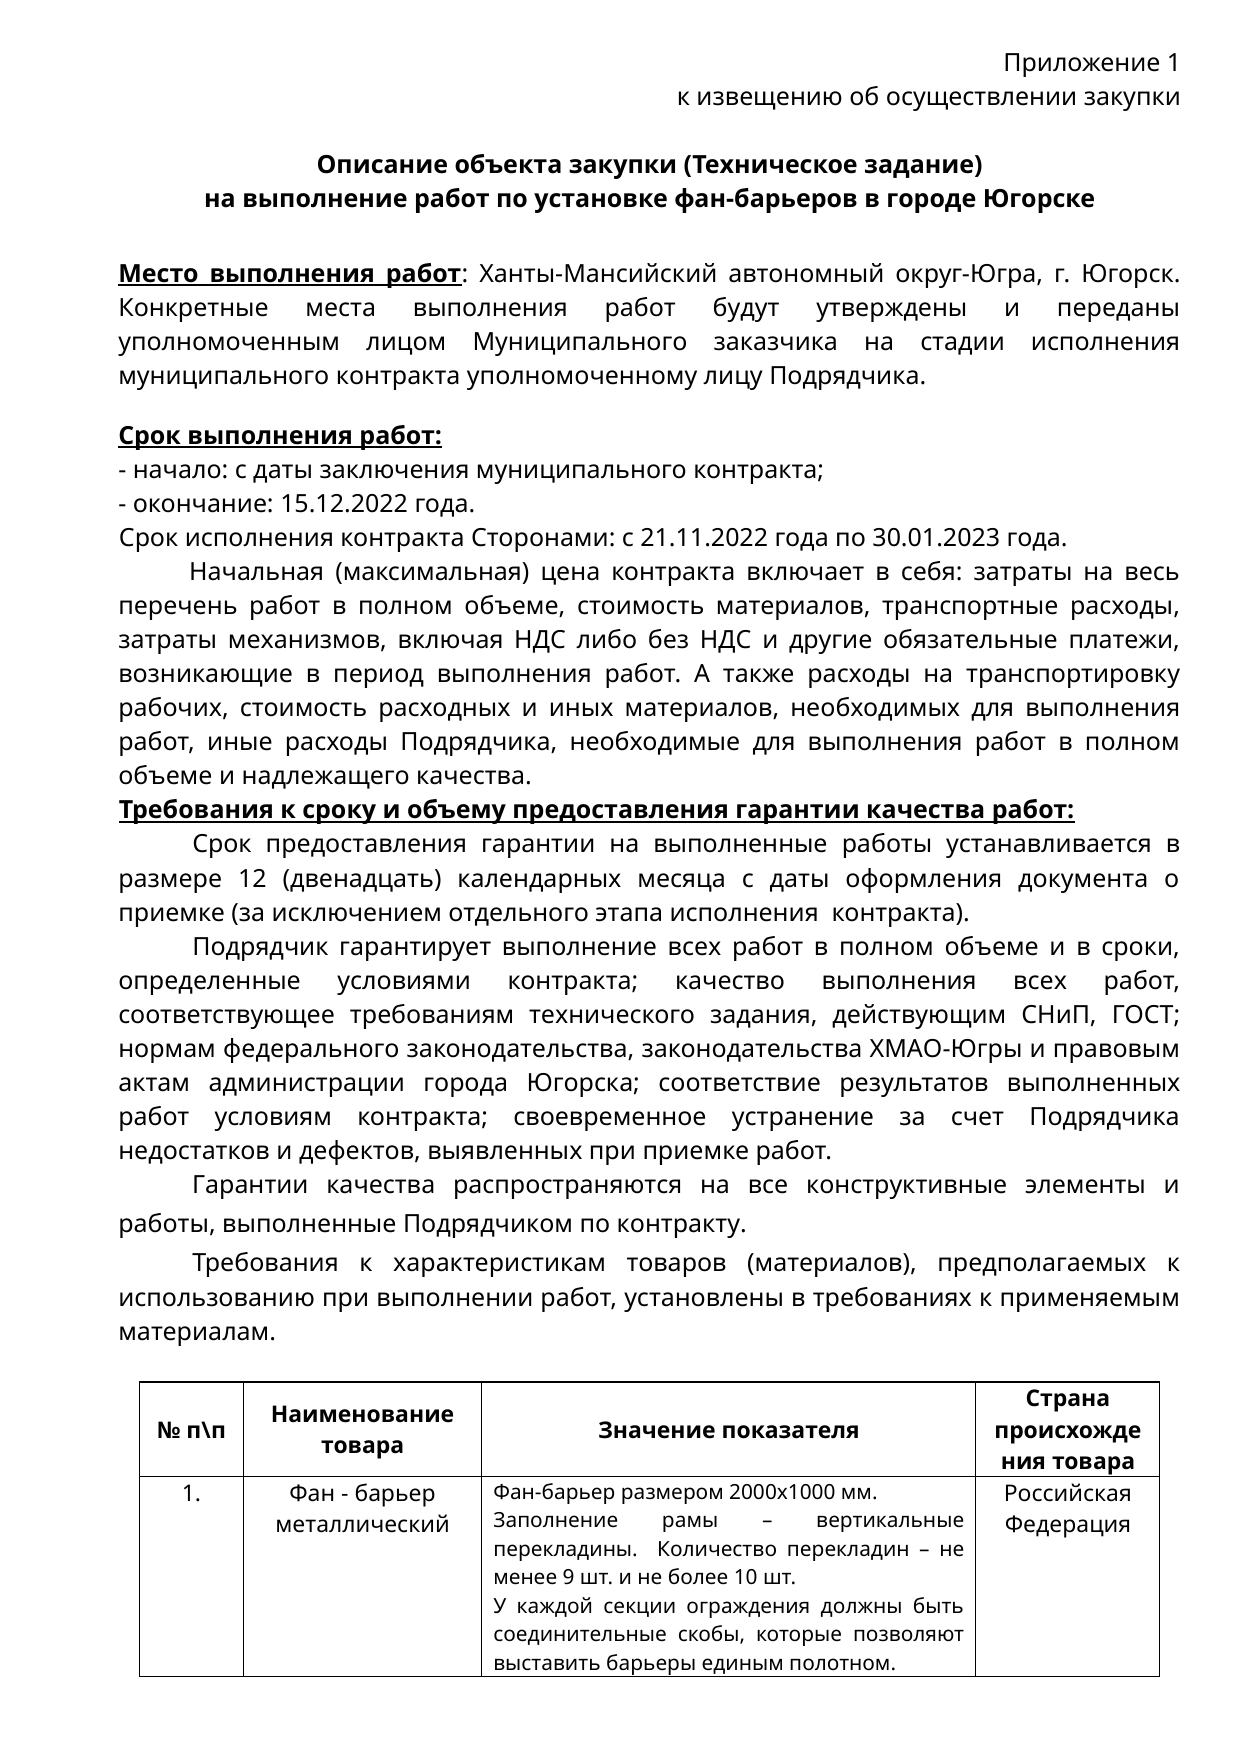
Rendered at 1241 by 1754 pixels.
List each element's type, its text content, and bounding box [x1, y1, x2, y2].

table_header Наименование товара [244, 1383, 481, 1476]
text - начало: с даты заключения муниципального контракта; [118, 451, 1181, 486]
text Приложение 1 [118, 44, 1181, 78]
text Гарантии качества распространяются на все конструктивные элементы и работы, выполненные Подрядчиком по контракту. [118, 1167, 1181, 1240]
text к извещению об осуществлении закупки [118, 78, 1181, 112]
text Требования к сроку и объему предоставления гарантии качества работ: [119, 792, 1181, 826]
table_cell 1. [140, 1477, 243, 1676]
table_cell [482, 1477, 975, 1676]
text Срок исполнения контракта Сторонами: с 21.11.2022 года по 30.01.2023 года. [119, 519, 1181, 554]
table_header Значение показателя [482, 1383, 975, 1476]
text Подрядчик гарантирует выполнение всех работ в полном объеме и в сроки, определенные условиями контракта; качество выполнения всех работ, соответствующее требованиям технического задания, действующим СНиП, ГОСТ; нормам федерального законодательства, законодательства ХМАО-Югры и правовым актам администрации города Югорска; соответствие результатов выполненных работ условиям контракта; своевременное устранение за счет Подрядчика недостатков и дефектов, выявленных при приемке работ. [118, 928, 1181, 1167]
table_header Страна происхождения товара [976, 1383, 1159, 1476]
table_header № п\п [140, 1383, 243, 1476]
text Срок выполнения работ: [118, 417, 1181, 451]
text на выполнение работ по установке фан-барьеров в городе Югорске [118, 181, 1181, 215]
text Требования к характеристикам товаров (материалов), предполагаемых к использованию при выполнении работ, установлены в требованиях к применяемым материалам. [118, 1245, 1181, 1347]
text Описание объекта закупки (Техническое задание) [118, 147, 1181, 181]
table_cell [976, 1477, 1159, 1676]
text - окончание: 15.12.2022 года. [118, 486, 1181, 519]
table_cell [244, 1477, 481, 1676]
text Место выполнения работ: Ханты-Мансийский автономный округ-Югра, г. Югорск. Конкретные места выполнения работ будут утверждены и переданы уполномоченным лицом Муниципального заказчика на стадии исполнения муниципального контракта уполномоченному лицу Подрядчика. [118, 256, 1181, 392]
text Начальная (максимальная) цена контракта включает в себя: затраты на весь перечень работ в полном объеме, стоимость материалов, транспортные расходы, затраты механизмов, включая НДС либо без НДС и другие обязательные платежи, возникающие в период выполнения работ. А также расходы на транспортировку рабочих, стоимость расходных и иных материалов, необходимых для выполнения работ, иные расходы Подрядчика, необходимые для выполнения работ в полном объеме и надлежащего качества. [118, 554, 1181, 792]
text Срок предоставления гарантии на выполненные работы устанавливается в размере 12 (двенадцать) календарных месяца с даты оформления документа о приемке (за исключением отдельного этапа исполнения контракта). [118, 826, 1181, 928]
